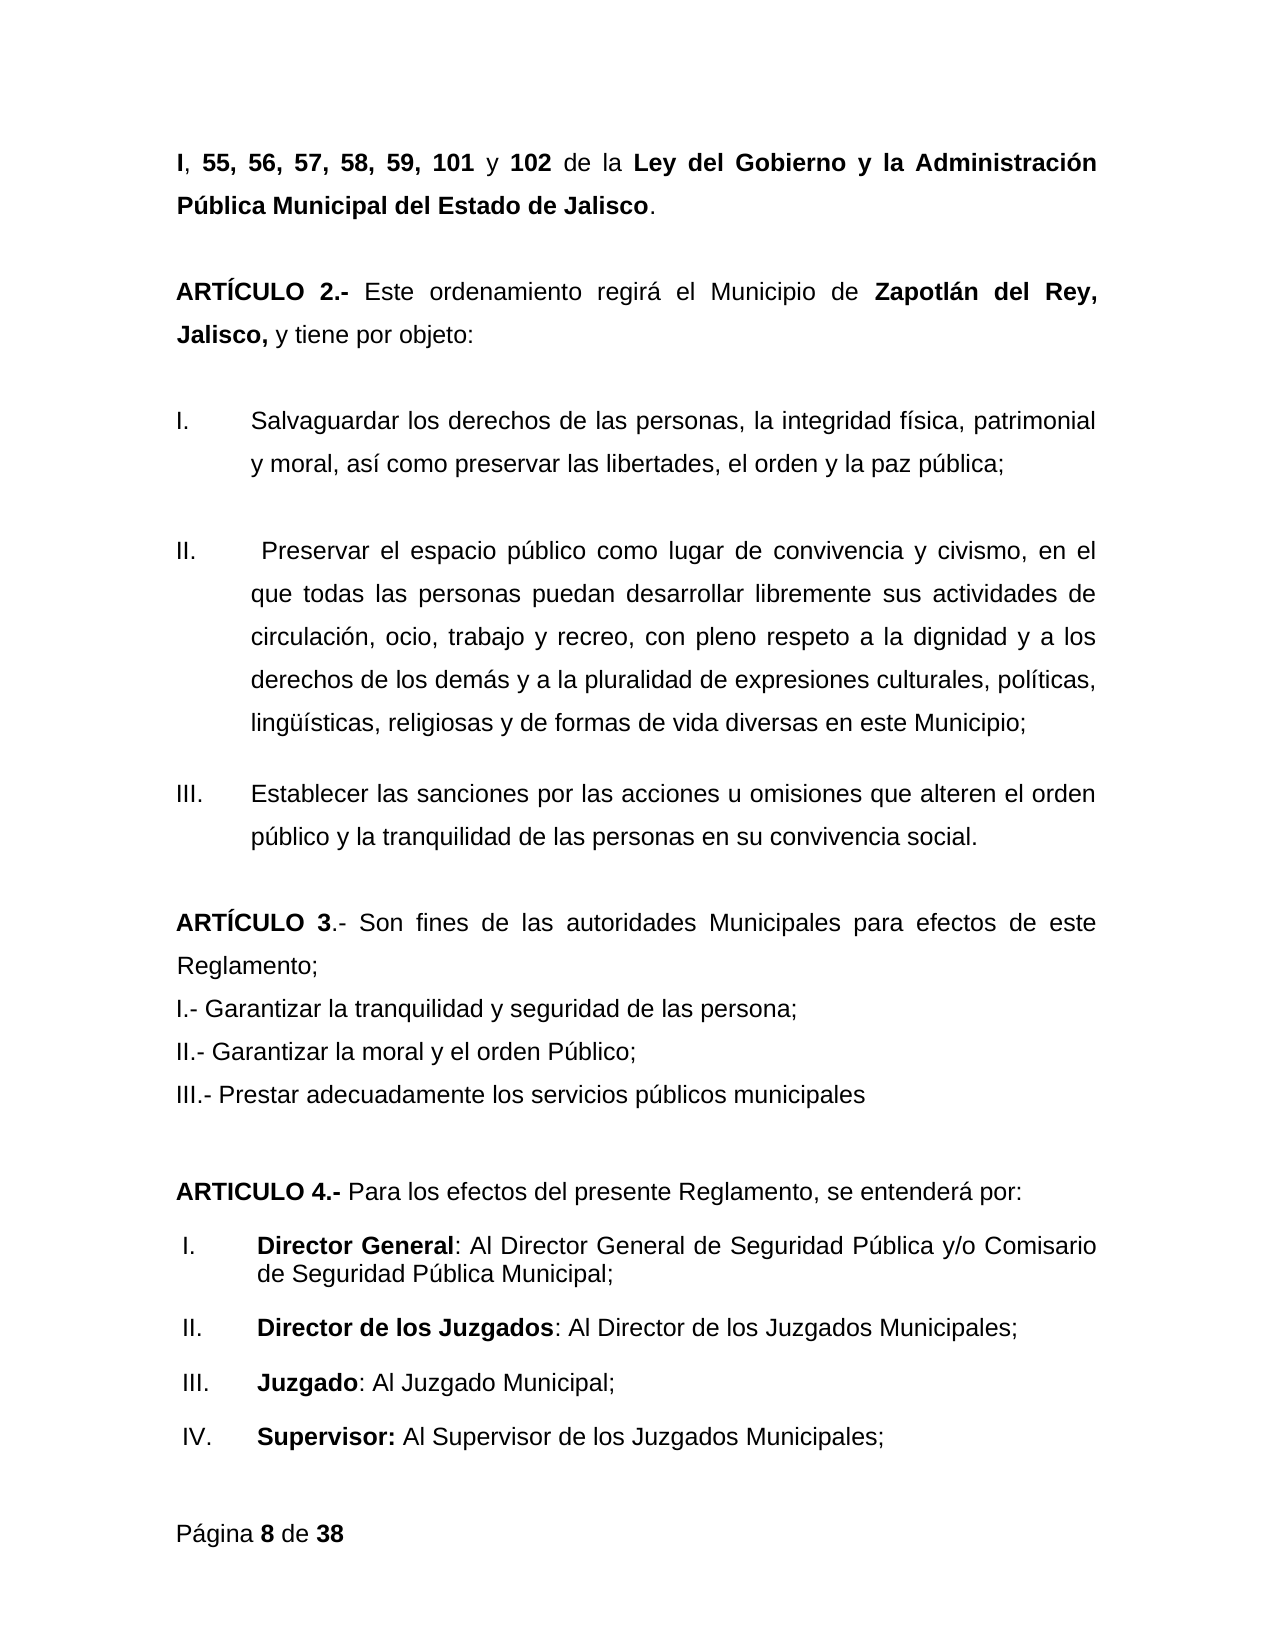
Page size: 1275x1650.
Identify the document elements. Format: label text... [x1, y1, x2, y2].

text I.- Garantizar la tranquilidad y seguridad de las persona; [176, 994, 1098, 1023]
list Juzgado: Al Juzgado Municipal; [182, 1369, 1098, 1397]
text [176, 148, 1098, 219]
text ARTÍCULO 3.- Son fines de las autoridades Municipales para efectos de este Reglamento; [176, 908, 1098, 980]
text ARTICULO 4.- Para los efectos del presente Reglamento, se entenderá por: [176, 1178, 1098, 1206]
list Director General: Al Director General de Seguridad Pública y/o Comisario de Seguridad Pública Municipal; [182, 1233, 1098, 1287]
text ARTÍCULO 2.- Este ordenamiento regirá el Municipio de Zapotlán del Rey, Jalisco, y tiene por objeto: [176, 277, 1098, 349]
list Salvaguardar los derechos de las personas, la integridad física, patrimonial y moral, así como preservar las libertades, el orden y la paz pública; [176, 406, 1098, 478]
list Supervisor: Al Supervisor de los Juzgados Municipales; [182, 1424, 1098, 1451]
list Director de los Juzgados: Al Director de los Juzgados Municipales; [182, 1315, 1098, 1342]
text III.- Prestar adecuadamente los servicios públicos municipales [176, 1081, 1098, 1109]
text II.- Garantizar la moral y el orden Público; [176, 1037, 1098, 1066]
list Preservar el espacio público como lugar de convivencia y civismo, en el que todas las personas puedan desarrollar libremente sus actividades de circulación, ocio, trabajo y recreo, con pleno respeto a la dignidad y a los derechos de los demás y a la pluralidad de expresiones culturales, políticas, lingüísticas, religiosas y de formas de vida diversas en este Municipio; [176, 536, 1098, 737]
list Establecer las sanciones por las acciones u omisiones que alteren el orden público y la tranquilidad de las personas en su convivencia social. [176, 779, 1098, 851]
